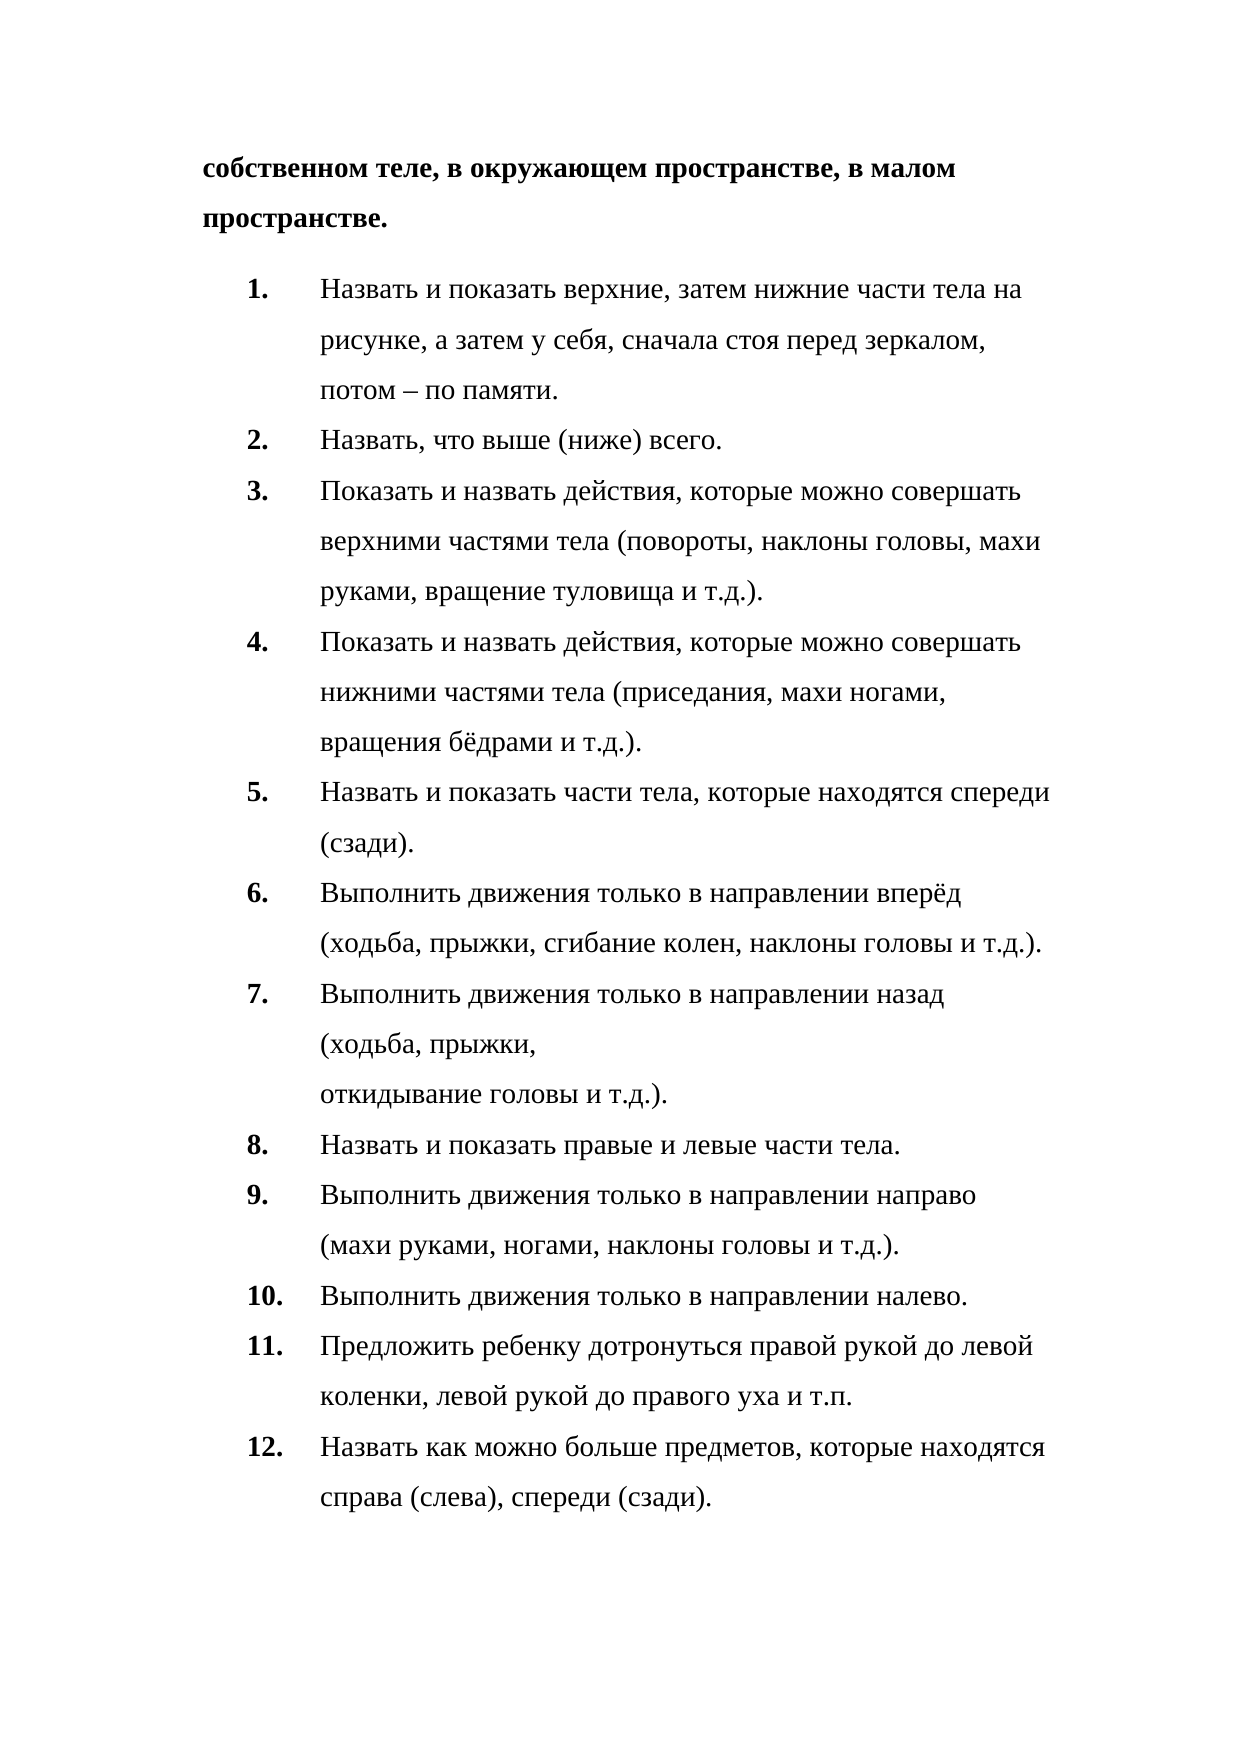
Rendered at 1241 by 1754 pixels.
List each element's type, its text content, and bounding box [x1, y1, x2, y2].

list Назвать и показать правые и левые части тела. [247, 1127, 1053, 1160]
list Назвать и показать верхние, затем нижние части тела на рисунке, а затем у себя, сначала стоя перед зеркалом, потом – по памяти. [247, 271, 1053, 406]
list Предложить ребенку дотронуться правой рукой до левой коленки, левой рукой до правого уха и т.п. [247, 1328, 1053, 1412]
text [202, 150, 1053, 234]
list Показать и назвать действия, которые можно совершать верхними частями тела (повороты, наклоны головы, махи руками, вращение туловища и т.д.). [247, 473, 1053, 607]
list Назвать, что выше (ниже) всего. [247, 422, 1053, 456]
list Показать и назвать действия, которые можно совершать нижними частями тела (приседания, махи ногами, вращения бёдрами и т.д.). [247, 624, 1053, 758]
list Выполнить движения только в направлении вперёд (ходьба, прыжки, сгибание колен, наклоны головы и т.д.). [247, 875, 1053, 959]
list Выполнить движения только в направлении направо (махи руками, ногами, наклоны головы и т.д.). [247, 1177, 1053, 1261]
list Выполнить движения только в направлении назад (ходьба, прыжки, [247, 976, 1053, 1060]
list Выполнить движения только в направлении налево. [247, 1278, 1053, 1311]
list Назвать как можно больше предметов, которые находятся справа (слева), спереди (сзади). [247, 1429, 1053, 1512]
list Назвать и показать части тела, которые находятся спереди (сзади). [247, 774, 1053, 858]
list откидывание головы и т.д.). [320, 1076, 1053, 1110]
